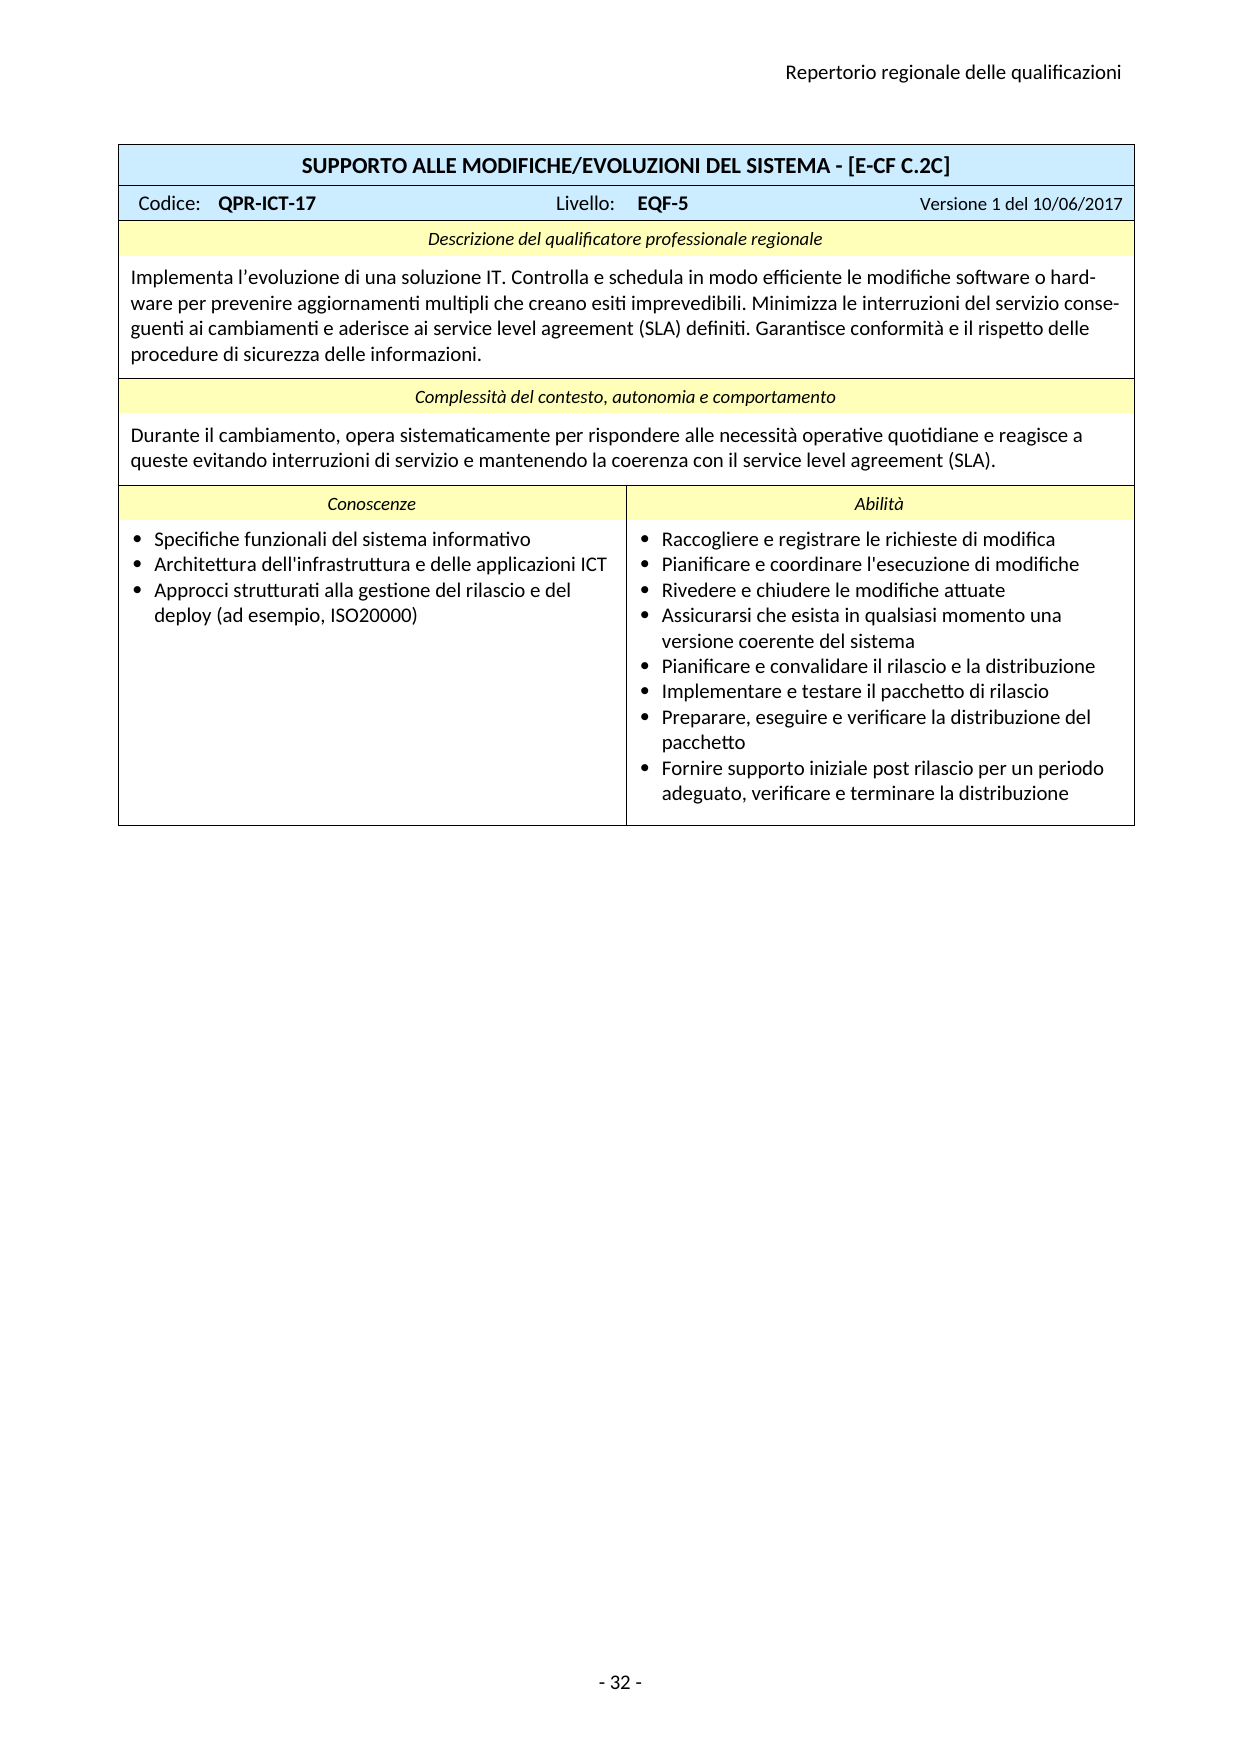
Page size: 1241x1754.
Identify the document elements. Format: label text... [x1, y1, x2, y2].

table_cell Abilità [627, 486, 1134, 520]
table_cell Implementa l’evoluzione di una soluzione IT. Controlla e schedula in modo efficiente le modifiche software o hard-ware per prevenire aggiornamenti multipli che creano esiti imprevedibili. Minimizza le interruzioni del servizio conse-guenti ai cambiamenti e aderisce ai service level agreement (SLA) definiti. Garantisce conformità e il rispetto delle procedure di sicurezza delle informazioni. [119, 256, 1134, 378]
table_cell QPR-ICT-17 [207, 186, 457, 220]
table_cell Descrizione del qualificatore professionale regionale [119, 221, 1134, 256]
table_cell Complessità del contesto, autonomia e comportamento [119, 379, 1134, 413]
table_cell Raccogliere e registrare le richieste di modifica Pianificare e coordinare l'esecuzione di modifiche Rivedere e chiudere le modifiche attuate Assicurarsi che esista in qualsiasi momento una versione coerente del sistema Pianificare e convalidare il rilascio e la distribuzione Implementare e testare il pacchetto di rilascio Preparare, eseguire e verificare la distribuzione del pacchetto Fornire supporto iniziale post rilascio per un periodo adeguato, verificare e terminare la distribuzione [627, 520, 1134, 824]
table_cell Codice: [119, 186, 207, 220]
table_header SUPPORTO ALLE MODIFICHE/EVOLUZIONI DEL SISTEMA - [e-CF C.2c] [119, 145, 1134, 185]
table_cell Livello: [457, 186, 626, 220]
table_cell EQF-5 [626, 186, 796, 220]
table_cell Specifiche funzionali del sistema informativo Architettura dell'infrastruttura e delle applicazioni ICT Approcci strutturati alla gestione del rilascio e del deploy (ad esempio, ISO20000) [119, 520, 626, 824]
table_cell Versione 1 del 10/06/2017 [796, 186, 1134, 220]
table_cell Conoscenze [119, 486, 626, 520]
table_cell Durante il cambiamento, opera sistematicamente per rispondere alle necessità operative quotidiane e reagisce a queste evitando interruzioni di servizio e mantenendo la coerenza con il service level agreement (SLA). [119, 414, 1134, 485]
